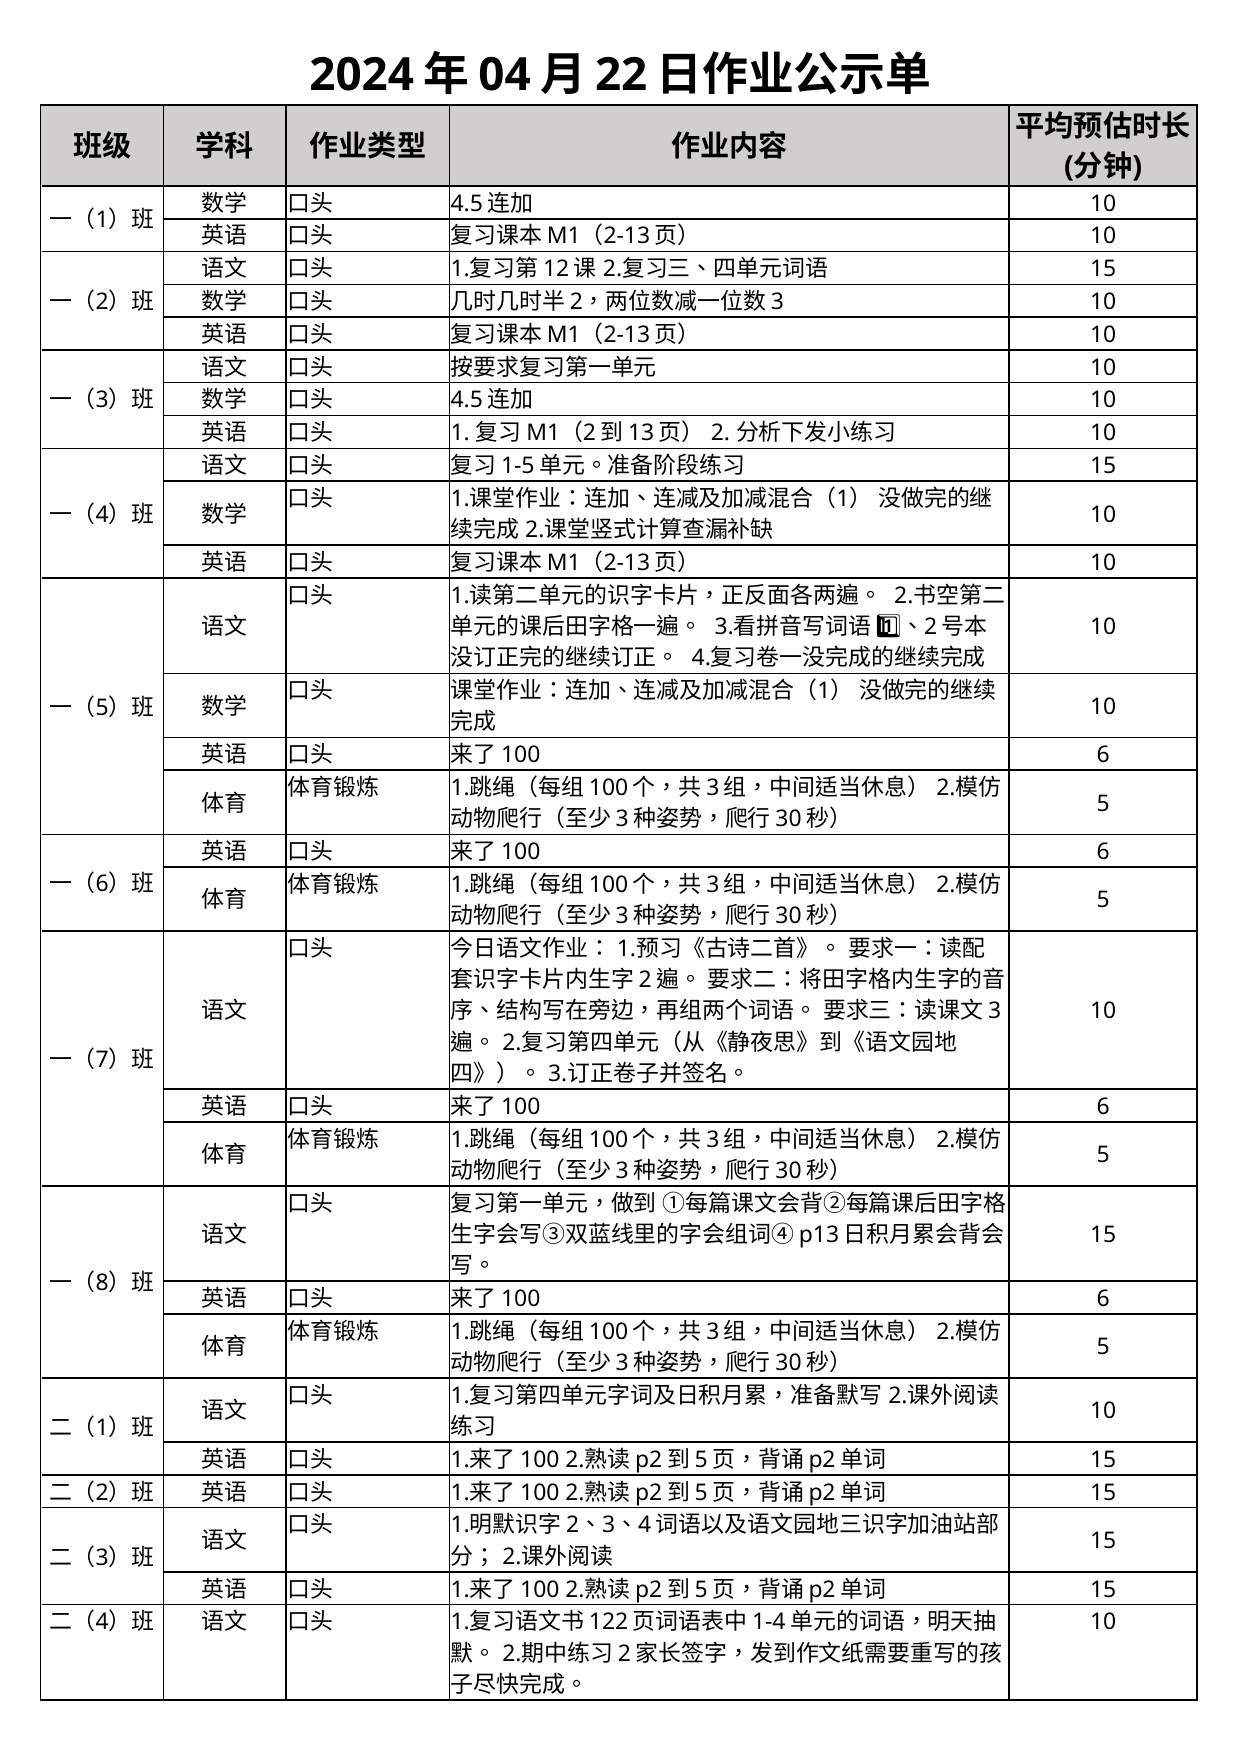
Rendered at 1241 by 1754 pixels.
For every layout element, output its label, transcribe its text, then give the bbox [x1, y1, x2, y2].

table_cell 5 [1010, 1315, 1196, 1377]
table_cell 口头 [287, 1443, 449, 1474]
table_cell 数学 [164, 285, 285, 316]
table_cell 英语 [164, 1443, 285, 1474]
table_cell 二（2）班 [41, 1475, 163, 1507]
table_cell 二（1）班 [41, 1378, 163, 1474]
table_cell 口头 [287, 220, 449, 251]
table_cell 1.跳绳（每组100个，共3组，中间适当休息） 2.模仿动物爬行（至少3种姿势，爬行30秒） [450, 771, 1008, 833]
table_cell 体育 [164, 1123, 285, 1185]
table_cell 10 [1010, 1605, 1196, 1699]
table_cell 1.复习语文书122页词语表中1-4单元的词语，明天抽默。 2.期中练习2家长签字，发到作文纸需要重写的孩子尽快完成。 [450, 1605, 1008, 1699]
table_cell 数学 [164, 383, 285, 415]
table_cell 10 [1010, 383, 1196, 415]
table_cell 4.5连加 [450, 383, 1008, 415]
table_cell 英语 [164, 318, 285, 349]
table_cell 口头 [287, 1573, 449, 1604]
table_cell 口头 [287, 482, 449, 544]
table_cell 口头 [287, 318, 449, 349]
table_cell 英语 [164, 1090, 285, 1121]
table_cell 今日语文作业： 1.预习《古诗二首》。 要求一：读配套识字卡片内生字2遍。 要求二：将田字格内生字的音序、结构写在旁边，再组两个词语。 要求三：读课文3遍。 2.复习第四单元（从《静夜思》到《语文园地四》）。 3.订正卷子并签名。 [450, 932, 1008, 1088]
table_header 班级 [41, 106, 163, 185]
table_cell 体育锻炼 [287, 1123, 449, 1185]
table_cell 10 [1010, 318, 1196, 349]
table_cell 口头 [287, 351, 449, 382]
table_cell 体育 [164, 1315, 285, 1377]
table_cell 课堂作业：连加、连减及加减混合（1） 没做完的继续完成 [450, 674, 1008, 737]
table_header 作业内容 [450, 106, 1008, 185]
table_cell 15 [1010, 1443, 1196, 1474]
table_cell 口头 [287, 579, 449, 672]
table_cell 数学 [164, 674, 285, 737]
table_cell 口头 [287, 674, 449, 737]
table_cell 6 [1010, 1282, 1196, 1313]
table_cell 1.跳绳（每组100个，共3组，中间适当休息） 2.模仿动物爬行（至少3种姿势，爬行30秒） [450, 868, 1008, 930]
table_cell 语文 [164, 1605, 285, 1699]
table_cell 数学 [164, 187, 285, 218]
table_cell 来了100 [450, 835, 1008, 866]
table_cell 一（6）班 [41, 835, 163, 930]
table_cell 6 [1010, 738, 1196, 769]
table_cell 1.来了100 2.熟读p2到5页，背诵p2单词 [450, 1443, 1008, 1474]
table_cell 5 [1010, 771, 1196, 833]
table_cell 5 [1010, 868, 1196, 930]
table_cell 10 [1010, 674, 1196, 737]
table_cell 口头 [287, 187, 449, 218]
table_cell 英语 [164, 220, 285, 251]
table_cell 一（1）班 [41, 186, 163, 251]
table_cell 英语 [164, 416, 285, 447]
table_cell 复习第一单元，做到 ①每篇课文会背②每篇课后田字格生字会写③双蓝线里的字会组词④p13日积月累会背会写。 [450, 1187, 1008, 1280]
table_cell 口头 [287, 835, 449, 866]
table_cell 一（5）班 [41, 578, 163, 833]
table_cell 5 [1010, 1123, 1196, 1185]
table_cell 一（2）班 [41, 252, 163, 349]
table_cell 二（4）班 [41, 1605, 163, 1699]
table_cell 英语 [164, 1282, 285, 1313]
table_cell 口头 [287, 449, 449, 480]
table_cell 一（3）班 [41, 350, 163, 447]
table_cell 英语 [164, 738, 285, 769]
table_cell 来了100 [450, 1282, 1008, 1313]
table_cell 15 [1010, 1508, 1196, 1571]
table_cell 口头 [287, 383, 449, 415]
table_cell 15 [1010, 1573, 1196, 1604]
table_cell 语文 [164, 449, 285, 480]
table_cell 体育 [164, 868, 285, 930]
table_cell 10 [1010, 187, 1196, 218]
table_cell 体育 [164, 771, 285, 833]
table_cell 15 [1010, 1187, 1196, 1280]
table_cell 1.来了100 2.熟读p2到5页，背诵p2单词 [450, 1476, 1008, 1507]
table_cell 复习课本M1（2-13页） [450, 546, 1008, 577]
table_cell 英语 [164, 1476, 285, 1507]
table_cell 10 [1010, 285, 1196, 316]
table_cell 口头 [287, 1379, 449, 1441]
table_cell 语文 [164, 1187, 285, 1280]
text 2024年04月22日作业公示单 [42, 42, 1198, 104]
table_cell 15 [1010, 1476, 1196, 1507]
table_header 作业类型 [287, 106, 449, 185]
table_cell 口头 [287, 416, 449, 447]
table_cell 英语 [164, 1573, 285, 1604]
table_cell 口头 [287, 1508, 449, 1571]
table_cell 数学 [164, 482, 285, 544]
table_cell 语文 [164, 1379, 285, 1441]
table_header 学科 [164, 106, 285, 185]
table_cell 复习1-5单元。准备阶段练习 [450, 449, 1008, 480]
table_cell 复习课本M1（2-13页） [450, 220, 1008, 251]
table_cell 一（4）班 [41, 449, 163, 577]
table_cell 体育锻炼 [287, 868, 449, 930]
table_cell 1.来了100 2.熟读p2到5页，背诵p2单词 [450, 1573, 1008, 1604]
table_cell 口头 [287, 1090, 449, 1121]
table_cell 1.复习第四单元字词及日积月累，准备默写 2.课外阅读练习 [450, 1379, 1008, 1441]
table_cell 语文 [164, 351, 285, 382]
table_cell 一（8）班 [41, 1186, 163, 1377]
table_cell 口头 [287, 932, 449, 1088]
table_cell 10 [1010, 220, 1196, 251]
table_cell 1.复习第12课 2.复习三、四单元词语 [450, 252, 1008, 283]
table_cell 体育锻炼 [287, 1315, 449, 1377]
table_cell 1.跳绳（每组100个，共3组，中间适当休息） 2.模仿动物爬行（至少3种姿势，爬行30秒） [450, 1315, 1008, 1377]
table_cell 10 [1010, 932, 1196, 1088]
table_cell 1.明默识字2、3、4词语以及语文园地三识字加油站部分； 2.课外阅读 [450, 1508, 1008, 1571]
table_cell 口头 [287, 1282, 449, 1313]
table_cell 一（7）班 [41, 931, 163, 1185]
table_cell 口头 [287, 1187, 449, 1280]
table_cell 语文 [164, 932, 285, 1088]
table_cell 语文 [164, 579, 285, 672]
table_cell 按要求复习第一单元 [450, 351, 1008, 382]
table_cell 1.读第二单元的识字卡片，正反面各两遍。 2.书空第二单元的课后田字格一遍。 3.看拼音写词语1️⃣、2号本没订正完的继续订正。 4.复习卷一没完成的继续完成 [450, 579, 1008, 672]
table_cell 10 [1010, 482, 1196, 544]
table_cell 口头 [287, 1476, 449, 1507]
table_cell 6 [1010, 835, 1196, 866]
table_cell 口头 [287, 285, 449, 316]
table_cell 体育锻炼 [287, 771, 449, 833]
table_cell 4.5连加 [450, 187, 1008, 218]
table_cell 10 [1010, 579, 1196, 672]
table_cell 英语 [164, 546, 285, 577]
table_cell 15 [1010, 449, 1196, 480]
table_cell 复习课本M1（2-13页） [450, 318, 1008, 349]
table_cell 几时几时半2，两位数减一位数3 [450, 285, 1008, 316]
table_cell 口头 [287, 252, 449, 283]
table_cell 来了100 [450, 738, 1008, 769]
table_cell 15 [1010, 252, 1196, 283]
table_header 平均预估时长(分钟) [1010, 106, 1196, 185]
table_cell 口头 [287, 738, 449, 769]
table_cell 英语 [164, 835, 285, 866]
table_cell 10 [1010, 351, 1196, 382]
table_cell 来了100 [450, 1090, 1008, 1121]
table_cell 语文 [164, 252, 285, 283]
table_cell 10 [1010, 416, 1196, 447]
table_cell 10 [1010, 546, 1196, 577]
table_cell 二（3）班 [41, 1508, 163, 1604]
table_cell 10 [1010, 1379, 1196, 1441]
table_cell 1.课堂作业：连加、连减及加减混合（1） 没做完的继续完成 2.课堂竖式计算查漏补缺 [450, 482, 1008, 544]
table_cell 口头 [287, 1605, 449, 1699]
table_cell 口头 [287, 546, 449, 577]
table_cell 语文 [164, 1508, 285, 1571]
table_cell 1. 复习M1（2到13页） 2. 分析下发小练习 [450, 416, 1008, 447]
table_cell 6 [1010, 1090, 1196, 1121]
table_cell 1.跳绳（每组100个，共3组，中间适当休息） 2.模仿动物爬行（至少3种姿势，爬行30秒） [450, 1123, 1008, 1185]
